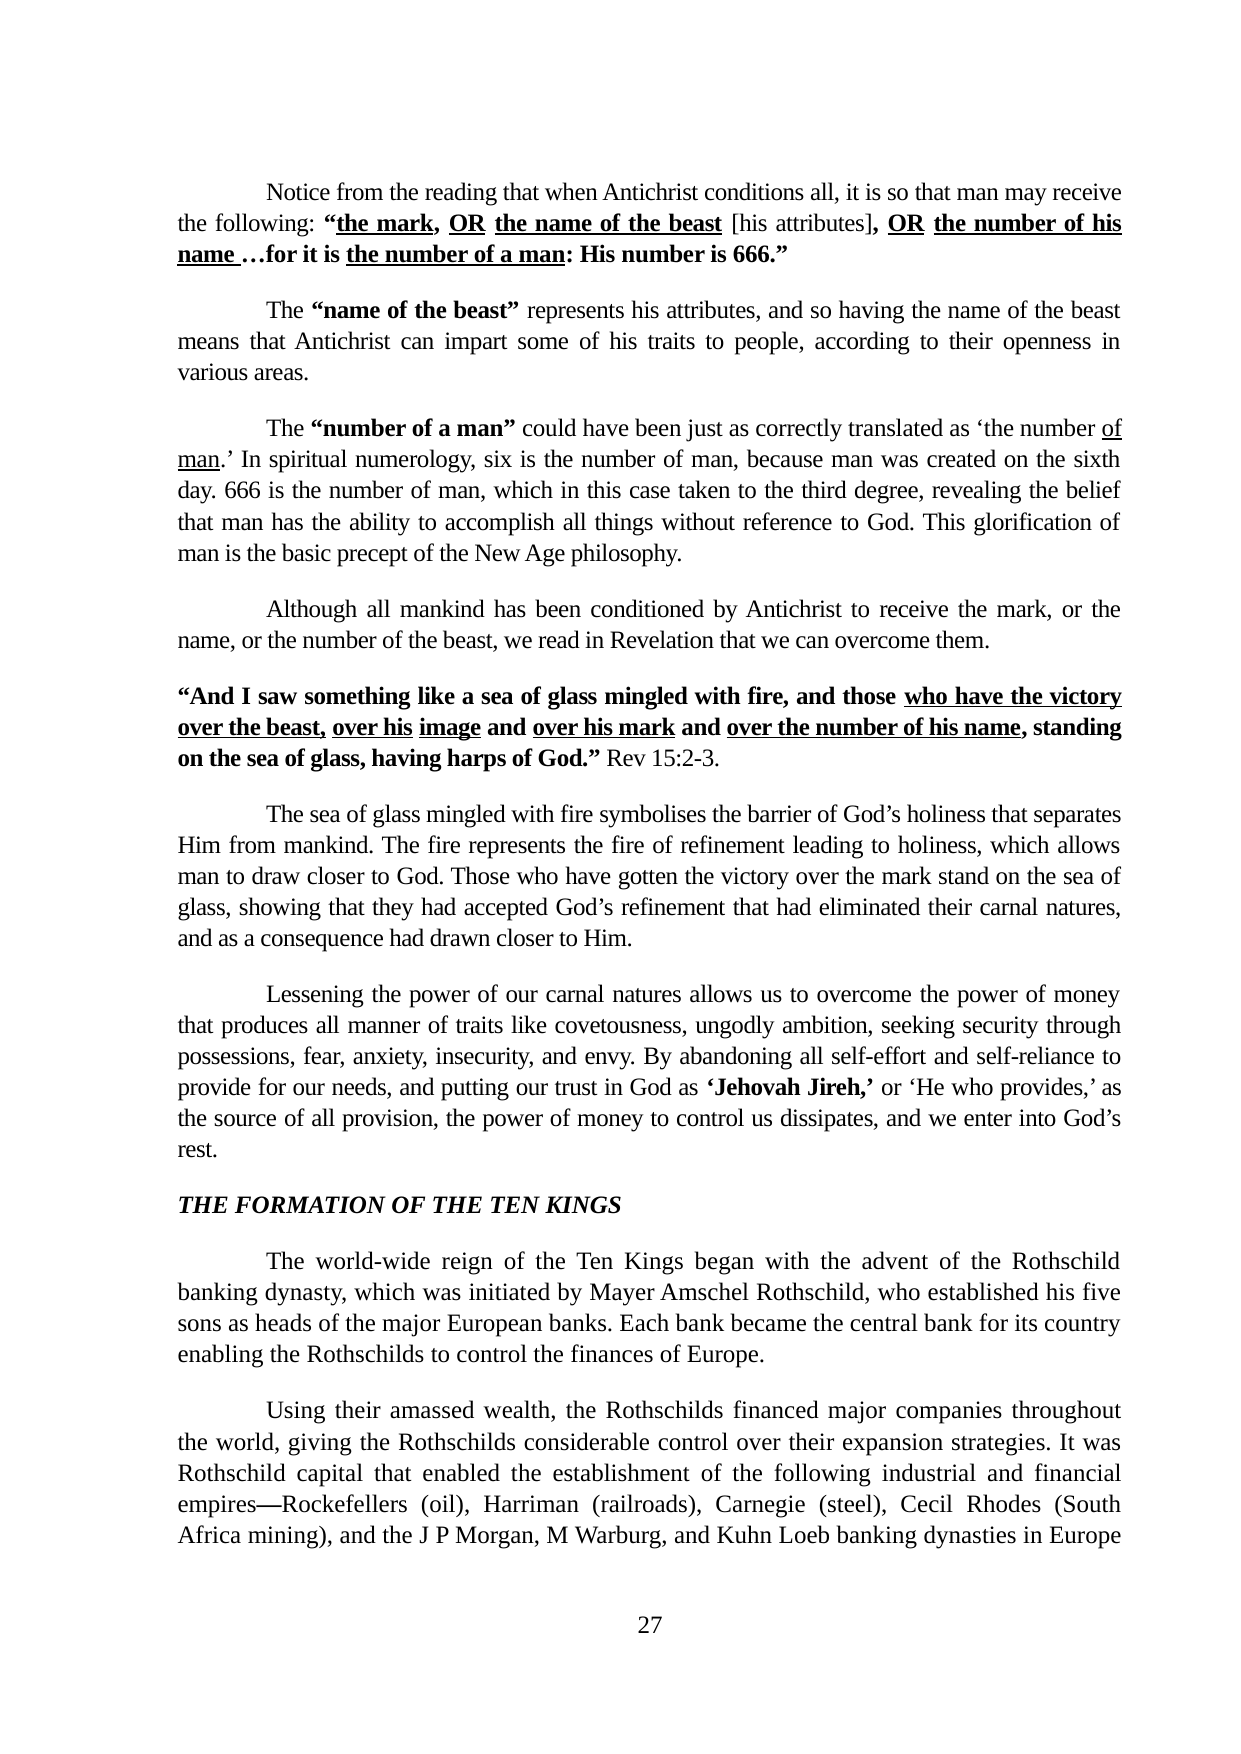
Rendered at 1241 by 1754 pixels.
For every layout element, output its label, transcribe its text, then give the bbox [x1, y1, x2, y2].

text “And I saw something like a sea of glass mingled with fire, and those who have the victory over the beast, over his image and over his mark and over the number of his name, standing on the sea of glass, having harps of God.” Rev 15:2-3. [177, 681, 1122, 772]
text The sea of glass mingled with fire symbolises the barrier of God’s holiness that separates Him from mankind. The fire represents the fire of refinement leading to holiness, which allows man to draw closer to God. Those who have gotten the victory over the mark stand on the sea of glass, showing that they had accepted God’s refinement that had eliminated their carnal natures, and as a consequence had drawn closer to Him. [177, 799, 1122, 952]
text The world-wide reign of the Ten Kings began with the advent of the Rothschild banking dynasty, which was initiated by Mayer Amschel Rothschild, who established his five sons as heads of the major European banks. Each bank became the central bank for its country enabling the Rothschilds to control the finances of Europe. [177, 1246, 1122, 1368]
text Notice from the reading that when Antichrist conditions all, it is so that man may receive the following: “the mark, OR the name of the beast [his attributes], OR the number of his name …for it is the number of a man: His number is 666.” [177, 177, 1122, 268]
text Although all mankind has been conditioned by Antichrist to receive the mark, or the name, or the number of the beast, we read in Revelation that we can overcome them. [177, 594, 1122, 653]
text Lessening the power of our carnal natures allows us to overcome the power of money that produces all manner of traits like covetousness, ungodly ambition, seeking security through possessions, fear, anxiety, insecurity, and envy. By abandoning all self-effort and self-reliance to provide for our needs, and putting our trust in God as ‘Jehovah Jireh,’ or ‘He who provides,’ as the source of all provision, the power of money to control us dissipates, and we enter into God’s rest. [177, 979, 1122, 1163]
text The “number of a man” could have been just as correctly translated as ‘the number of man.’ In spiritual numerology, six is the number of man, because man was created on the sixth day. 666 is the number of man, which in this case taken to the third degree, revealing the belief that man has the ability to accomplish all things without reference to God. This glorification of man is the basic precept of the New Age philosophy. [177, 413, 1122, 566]
text The “name of the beast” represents his attributes, and so having the name of the beast means that Antichrist can impart some of his traits to people, according to their openness in various areas. [177, 295, 1122, 386]
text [177, 1396, 1122, 1548]
text THE FORMATION OF THE TEN KINGS [177, 1190, 1122, 1219]
